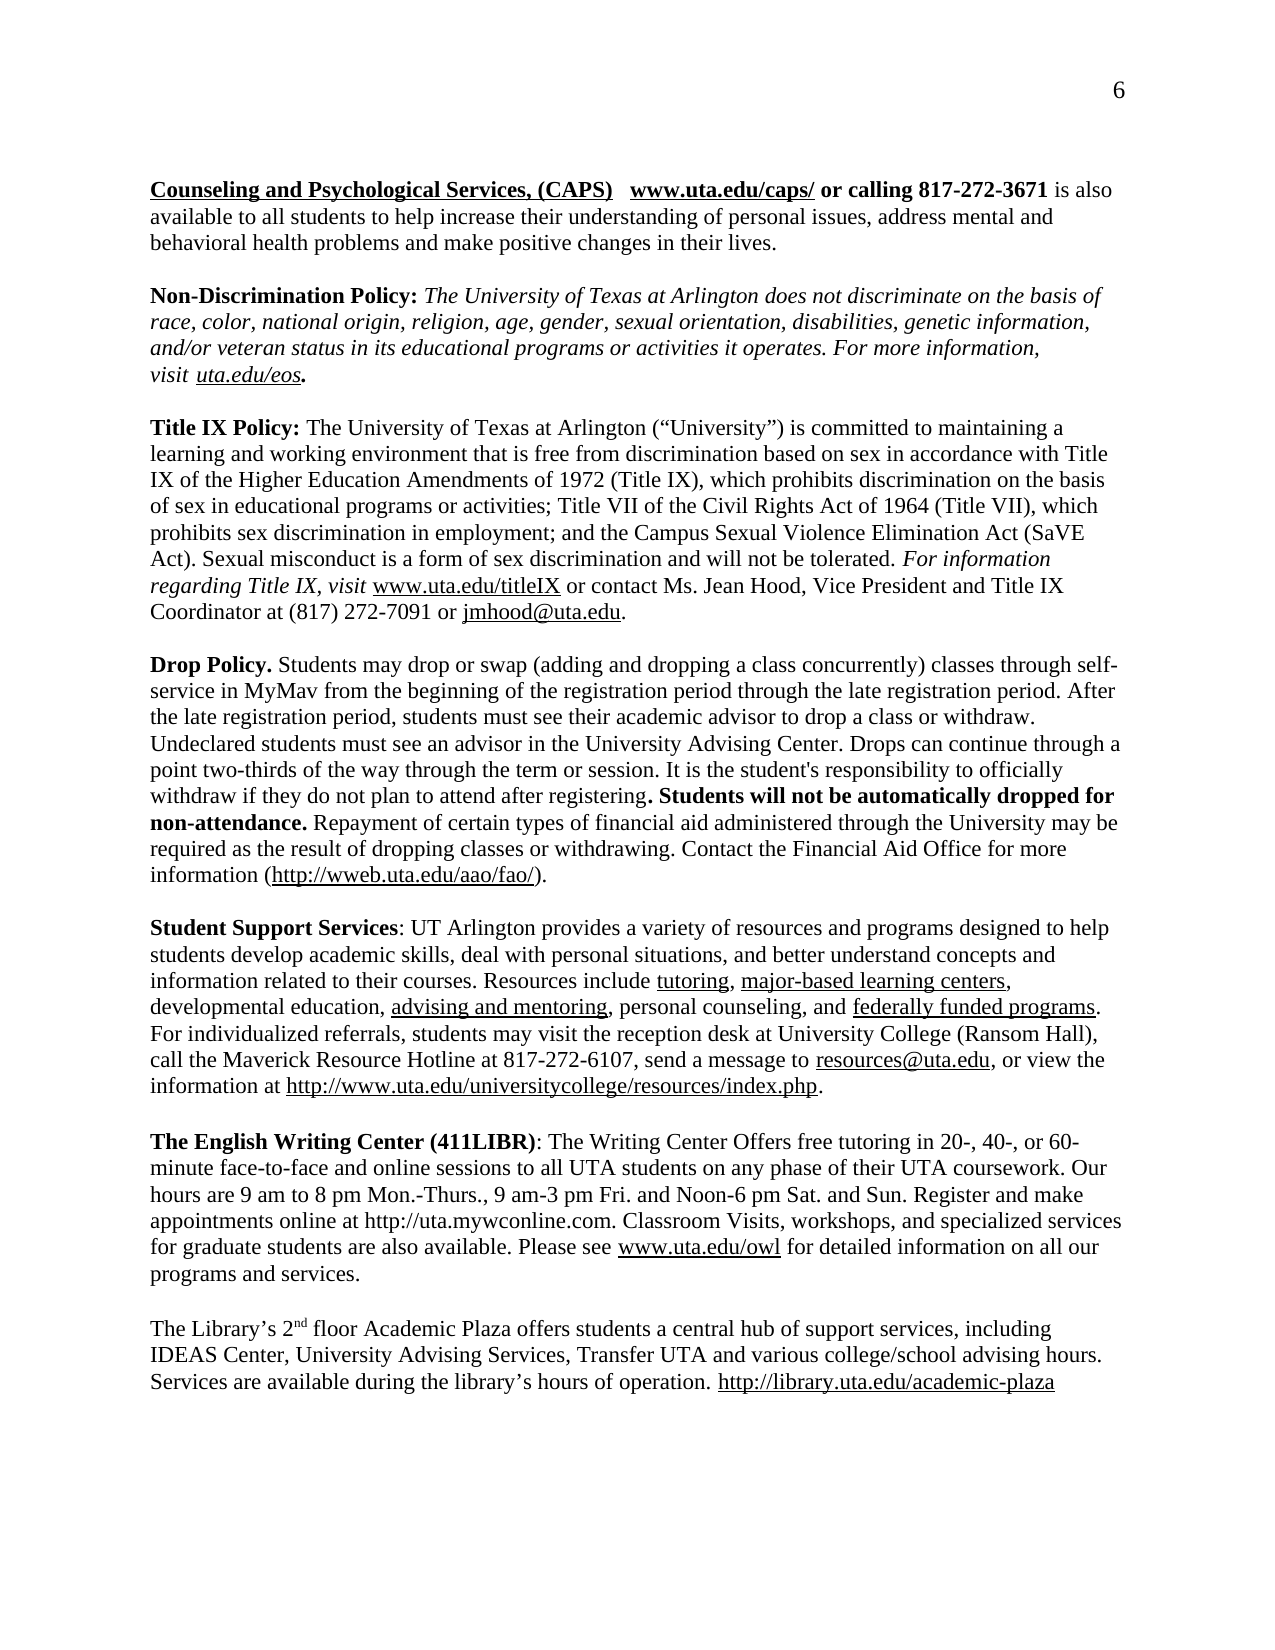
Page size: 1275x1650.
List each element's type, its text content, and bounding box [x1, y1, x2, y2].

text The English Writing Center (411LIBR): The Writing Center Offers free tutoring in 20-, 40-, or 60-minute face-to-face and online sessions to all UTA students on any phase of their UTA coursework. Our hours are 9 am to 8 pm Mon.-Thurs., 9 am-3 pm Fri. and Noon-6 pm Sat. and Sun. Register and make appointments online at http://uta.mywconline.com. Classroom Visits, workshops, and specialized services for graduate students are also available. Please see www.uta.edu/owl for detailed information on all our programs and services. [150, 1128, 1125, 1286]
text The Library’s 2nd floor Academic Plaza offers students a central hub of support services, including IDEAS Center, University Advising Services, Transfer UTA and various college/school advising hours. Services are available during the library’s hours of operation. http://library.uta.edu/academic-plaza [150, 1315, 1125, 1394]
text Counseling and Psychological Services, (CAPS) www.uta.edu/caps/ or calling 817-272-3671 is also available to all students to help increase their understanding of personal issues, address mental and behavioral health problems and make positive changes in their lives. [150, 176, 1125, 255]
text Student Support Services: UT Arlington provides a variety of resources and programs designed to help students develop academic skills, deal with personal situations, and better understand concepts and information related to their courses. Resources include tutoring, major-based learning centers, developmental education, advising and mentoring, personal counseling, and federally funded programs. For individualized referrals, students may visit the reception desk at University College (Ransom Hall), call the Maverick Resource Hotline at 817-272-6107, send a message to resources@uta.edu, or view the information at http://www.uta.edu/universitycollege/resources/index.php. [150, 914, 1125, 1099]
text Title IX Policy: The University of Texas at Arlington (“University”) is committed to maintaining a learning and working environment that is free from discrimination based on sex in accordance with Title IX of the Higher Education Amendments of 1972 (Title IX), which prohibits discrimination on the basis of sex in educational programs or activities; Title VII of the Civil Rights Act of 1964 (Title VII), which prohibits sex discrimination in employment; and the Campus Sexual Violence Elimination Act (SaVE Act). Sexual misconduct is a form of sex discrimination and will not be tolerated. For information regarding Title IX, visit www.uta.edu/titleIX or contact Ms. Jean Hood, Vice President and Title IX Coordinator at (817) 272-7091 or jmhood@uta.edu. [150, 413, 1125, 624]
text Non-Discrimination Policy: The University of Texas at Arlington does not discriminate on the basis of race, color, national origin, religion, age, gender, sexual orientation, disabilities, genetic information, and/or veteran status in its educational programs or activities it operates. For more information, visit uta.edu/eos. [150, 282, 1125, 387]
subtitle Drop Policy. Students may drop or swap (adding and dropping a class concurrently) classes through self-service in MyMav from the beginning of the registration period through the late registration period. After the late registration period, students must see their academic advisor to drop a class or withdraw. Undeclared students must see an advisor in the University Advising Center. Drops can continue through a point two-thirds of the way through the term or session. It is the student's responsibility to officially withdraw if they do not plan to attend after registering. Students will not be automatically dropped for non-attendance. Repayment of certain types of financial aid administered through the University may be required as the result of dropping classes or withdrawing. Contact the Financial Aid Office for more information (http://wweb.uta.edu/aao/fao/). [150, 651, 1125, 888]
